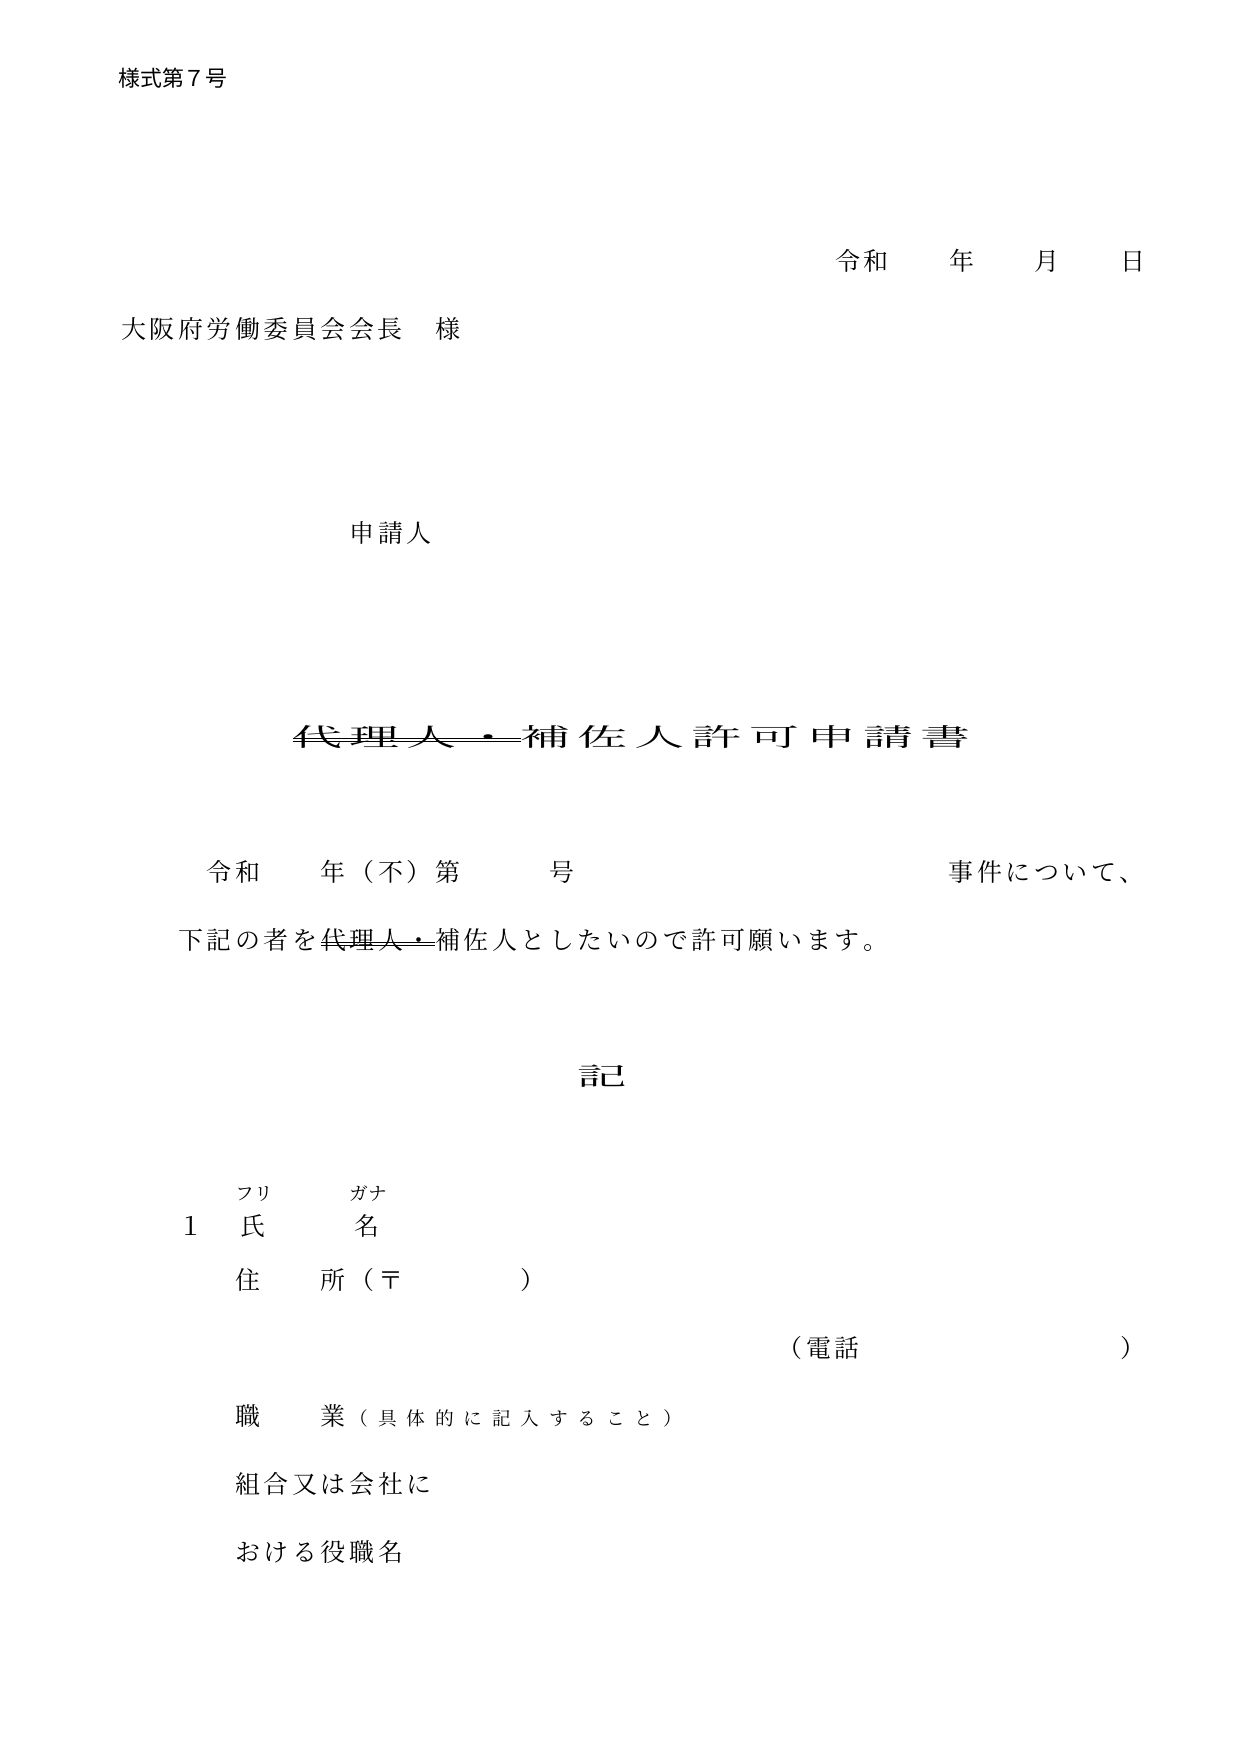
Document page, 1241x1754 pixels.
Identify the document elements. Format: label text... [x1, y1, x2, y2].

text 職 業（具体的に記入すること） [234, 1380, 1148, 1448]
text （電話 ） [121, 1312, 1148, 1380]
text 組合又は会社に [234, 1448, 1148, 1516]
text 令和 年（不）第 号 事件について、下記の者を代理人・補佐人としたいので許可願います。 [177, 837, 1148, 973]
text 大阪府労働委員会会長 様 [121, 294, 1148, 362]
text 代理人・補佐人許可申請書 [278, 701, 1148, 769]
text １ [177, 1177, 1148, 1244]
text 令和 年 月 日 [121, 226, 1148, 294]
text 申請人 [322, 497, 1148, 565]
text 記 [555, 1041, 1148, 1109]
text おける役職名 [234, 1516, 1148, 1584]
text 住 所（〒 ） [234, 1244, 1148, 1312]
